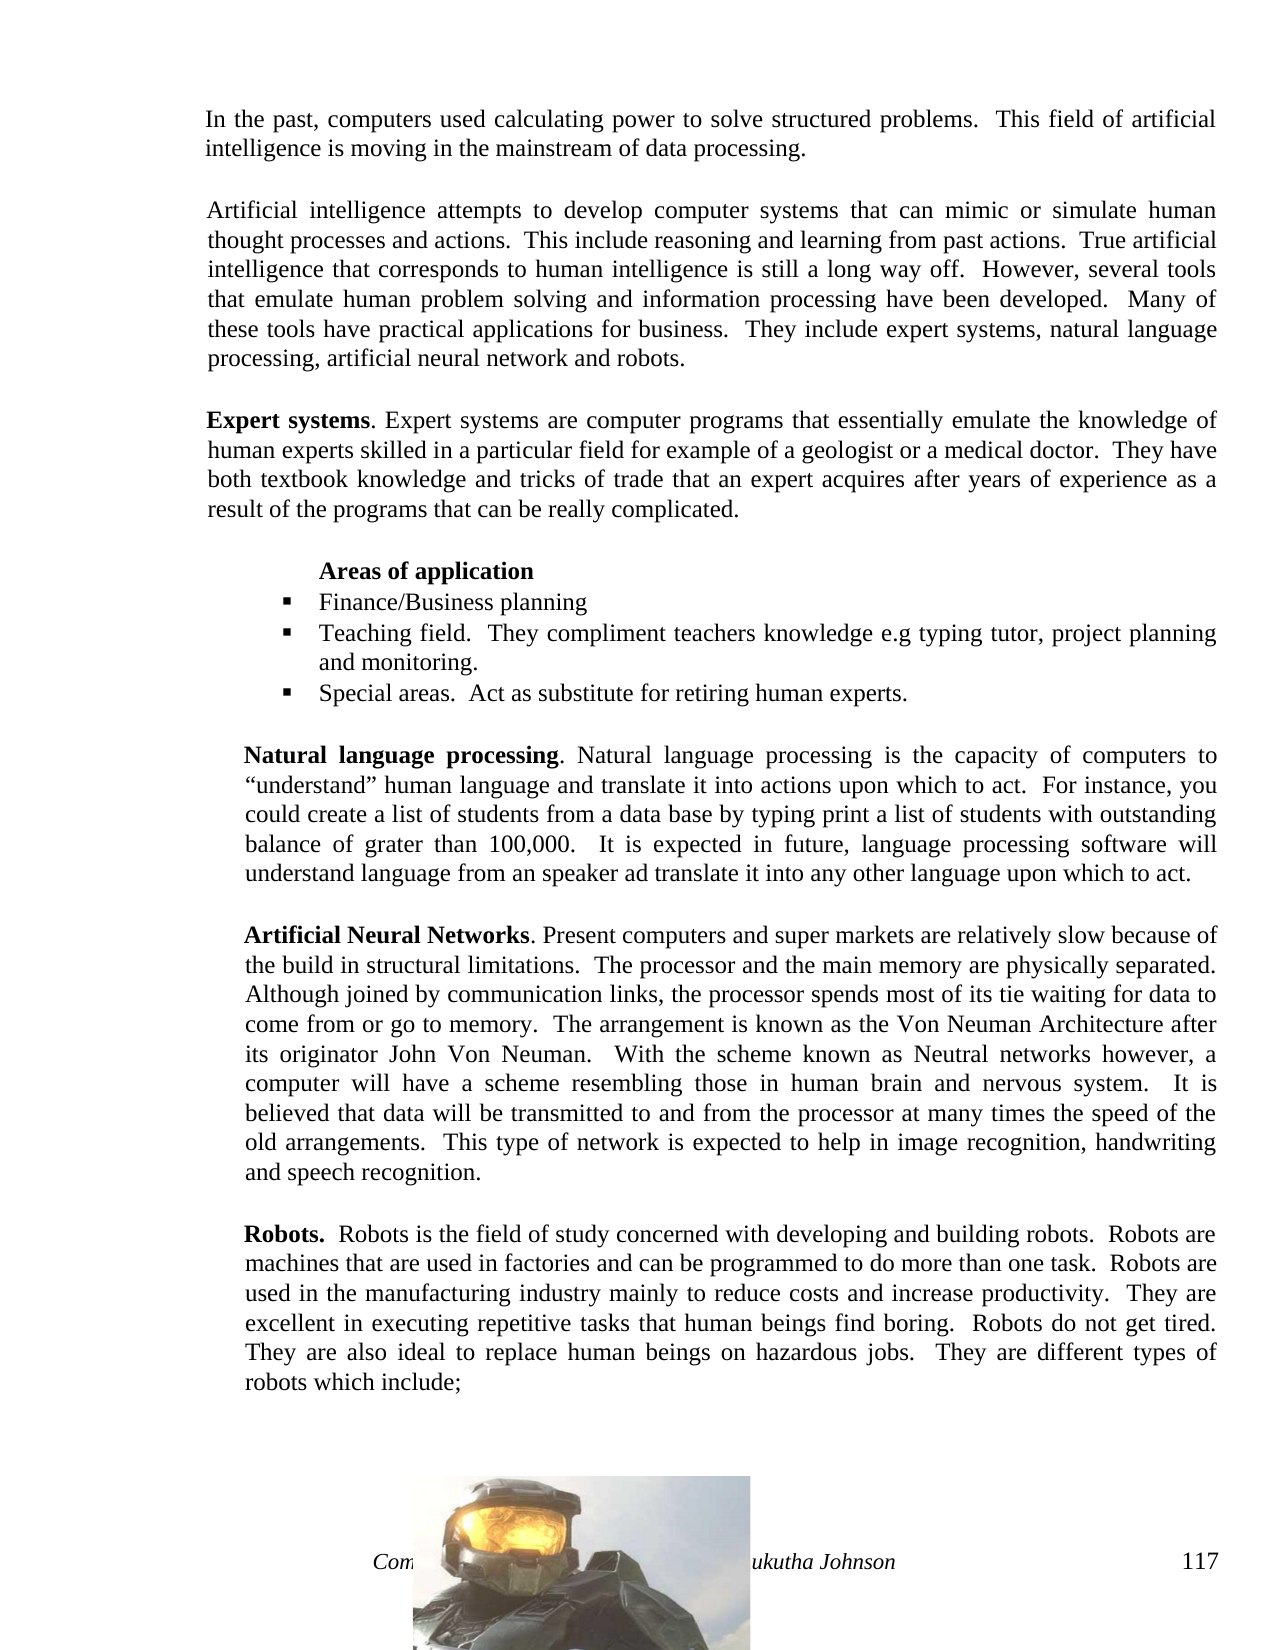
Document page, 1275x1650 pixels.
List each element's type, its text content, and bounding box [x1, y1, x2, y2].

subtitle Areas of application [319, 556, 1219, 584]
text Artificial intelligence attempts to develop computer systems that can mimic or simulate human thought processes and actions. This include reasoning and learning from past actions. True artificial intelligence that corresponds to human intelligence is still a long way off. However, several tools that emulate human problem solving and information processing have been developed. Many of these tools have practical applications for business. They include expert systems, natural language processing, artificial neural network and robots. [206, 195, 1218, 372]
list Finance/Business planning [281, 587, 1218, 616]
picture [412, 1476, 751, 1650]
text Robots. Robots is the field of study concerned with developing and building robots. Robots are machines that are used in factories and can be programmed to do more than one task. Robots are used in the manufacturing industry mainly to reduce costs and increase productivity. They are excellent in executing repetitive tasks that human beings find boring. Robots do not get tired. They are also ideal to replace human beings on hazardous jobs. They are different types of robots which include; [244, 1219, 1218, 1396]
text Artificial Neural Networks. Present computers and super markets are relatively slow because of the build in structural limitations. The processor and the main memory are physically separated. Although joined by communication links, the processor spends most of its tie waiting for data to come from or go to memory. The arrangement is known as the Von Neuman Architecture after its originator John Von Neuman. With the scheme known as Neutral networks however, a computer will have a scheme resembling those in human brain and nervous system. It is believed that data will be transmitted to and from the processor at many times the speed of the old arrangements. This type of network is expected to help in image recognition, handwriting and speech recognition. [244, 920, 1218, 1186]
text Expert systems. Expert systems are computer programs that essentially emulate the knowledge of human experts skilled in a particular field for example of a geologist or a medical doctor. They have both textbook knowledge and tricks of trade that an expert acquires after years of experience as a result of the programs that can be really complicated. [206, 405, 1218, 523]
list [130, 104, 1218, 162]
text Natural language processing. Natural language processing is the capacity of computers to “understand” human language and translate it into actions upon which to act. For instance, you could create a list of students from a data base by typing print a list of students with outstanding balance of grater than 100,000. It is expected in future, language processing software will understand language from an speaker ad translate it into any other language upon which to act. [244, 740, 1218, 887]
list Teaching field. They compliment teachers knowledge e.g typing tutor, project planning and monitoring. [281, 618, 1218, 676]
list Special areas. Act as substitute for retiring human experts. [281, 678, 1218, 707]
